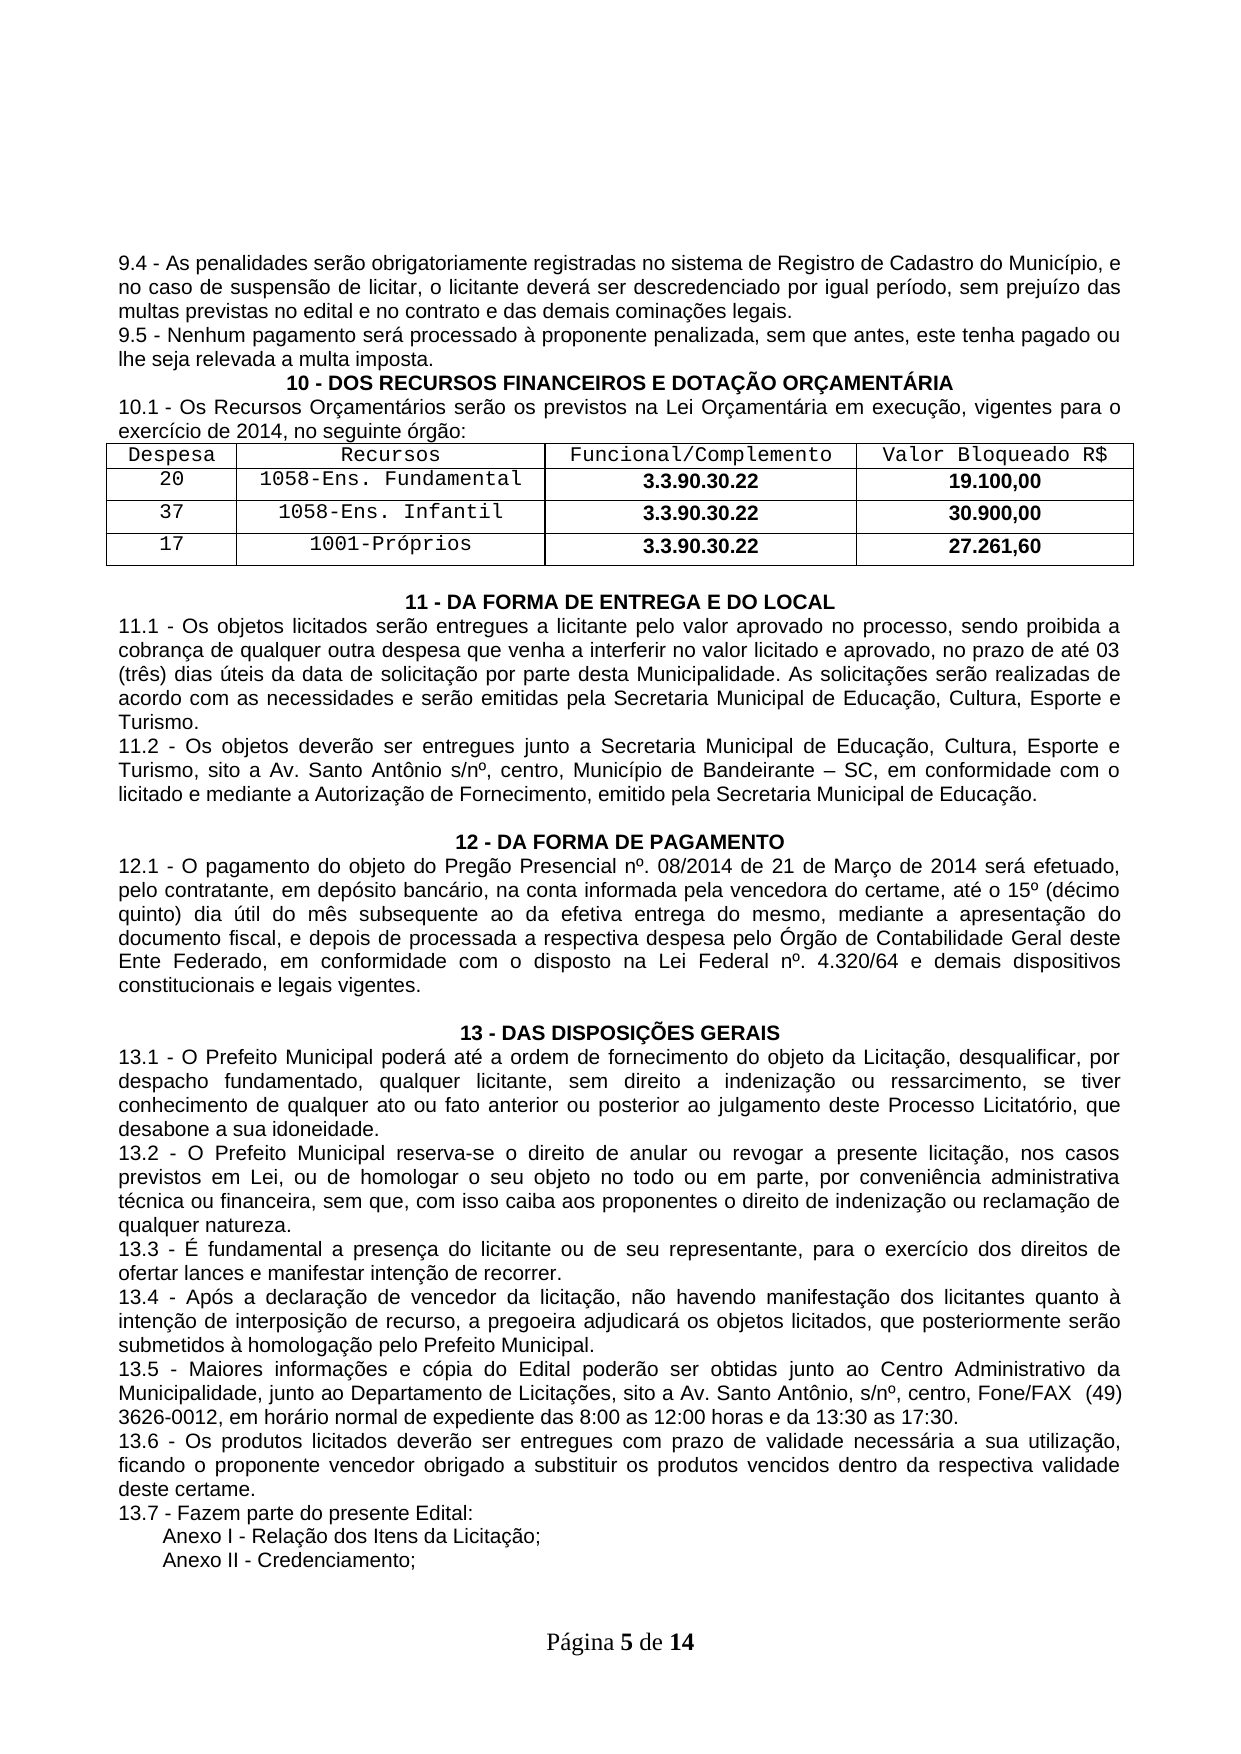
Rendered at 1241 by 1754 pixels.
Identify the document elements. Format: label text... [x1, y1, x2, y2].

table_cell 1058-Ens. Fundamental [237, 469, 544, 500]
text Anexo II - Credenciamento; [118, 1548, 1122, 1572]
text 12.1 - O pagamento do objeto do Pregão Presencial nº. 08/2014 de 21 de Março de 2014 será efetuado, pelo contratante, em depósito bancário, na conta informada pela vencedora do certame, até o 15º (décimo quinto) dia útil do mês subsequente ao da efetiva entrega do mesmo, mediante a apresentação do documento fiscal, e depois de processada a respectiva despesa pelo Órgão de Contabilidade Geral deste Ente Federado, em conformidade com o disposto na Lei Federal nº. 4.320/64 e demais dispositivos constitucionais e legais vigentes. [118, 853, 1122, 997]
text 13.4 - Após a declaração de vencedor da licitação, não havendo manifestação dos licitantes quanto à intenção de interposição de recurso, a pregoeira adjudicará os objetos licitados, que posteriormente serão submetidos à homologação pelo Prefeito Municipal. [118, 1285, 1122, 1357]
text 11.2 - Os objetos deverão ser entregues junto a Secretaria Municipal de Educação, Cultura, Esporte e Turismo, sito a Av. Santo Antônio s/nº, centro, Município de Bandeirante – SC, em conformidade com o licitado e mediante a Autorização de Fornecimento, emitido pela Secretaria Municipal de Educação. [118, 734, 1122, 806]
table_cell 1001-Próprios [237, 534, 544, 565]
table_header Despesa [107, 444, 236, 467]
text 13.1 - O Prefeito Municipal poderá até a ordem de fornecimento do objeto da Licitação, desqualificar, por despacho fundamentado, qualquer licitante, sem direito a indenização ou ressarcimento, se tiver conhecimento de qualquer ato ou fato anterior ou posterior ao julgamento deste Processo Licitatório, que desabone a sua idoneidade. [118, 1045, 1122, 1141]
table_cell 27.261,60 [857, 534, 1133, 565]
text 13.6 - Os produtos licitados deverão ser entregues com prazo de validade necessária a sua utilização, ficando o proponente vencedor obrigado a substituir os produtos vencidos dentro da respectiva validade deste certame. [118, 1428, 1122, 1500]
text 10.1 - Os Recursos Orçamentários serão os previstos na Lei Orçamentária em execução, vigentes para o exercício de 2014, no seguinte órgão: [118, 395, 1122, 443]
table_cell 30.900,00 [857, 501, 1133, 532]
text 13.5 - Maiores informações e cópia do Edital poderão ser obtidas junto ao Centro Administrativo da Municipalidade, junto ao Departamento de Licitações, sito a Av. Santo Antônio, s/nº, centro, Fone/FAX (49) 3626-0012, em horário normal de expediente das 8:00 as 12:00 horas e da 13:30 as 17:30. [118, 1357, 1122, 1428]
table_cell 19.100,00 [857, 469, 1133, 500]
text 13.2 - O Prefeito Municipal reserva-se o direito de anular ou revogar a presente licitação, nos casos previstos em Lei, ou de homologar o seu objeto no todo ou em parte, por conveniência administrativa técnica ou financeira, sem que, com isso caiba aos proponentes o direito de indenização ou reclamação de qualquer natureza. [118, 1141, 1122, 1237]
table_cell 17 [107, 534, 236, 565]
table_cell 20 [107, 469, 236, 500]
table_cell 1058-Ens. Infantil [237, 501, 544, 532]
text 9.4 - As penalidades serão obrigatoriamente registradas no sistema de Registro de Cadastro do Município, e no caso de suspensão de licitar, o licitante deverá ser descredenciado por igual período, sem prejuízo das multas previstas no edital e no contrato e das demais cominações legais. [118, 251, 1122, 323]
table_header Funcional/Complemento [546, 444, 856, 467]
table_header Valor Bloqueado R$ [857, 444, 1133, 467]
text 9.5 - Nenhum pagamento será processado à proponente penalizada, sem que antes, este tenha pagado ou lhe seja relevada a multa imposta. [118, 323, 1122, 371]
text 13 - DAS DISPOSIÇÕES GERAIS [118, 1021, 1122, 1045]
text 11 - DA FORMA DE ENTREGA E DO LOCAL [118, 590, 1122, 614]
table_cell 37 [107, 501, 236, 532]
table_cell 3.3.90.30.22 [546, 501, 856, 532]
text 11.1 - Os objetos licitados serão entregues a licitante pelo valor aprovado no processo, sendo proibida a cobrança de qualquer outra despesa que venha a interferir no valor licitado e aprovado, no prazo de até 03 (três) dias úteis da data de solicitação por parte desta Municipalidade. As solicitações serão realizadas de acordo com as necessidades e serão emitidas pela Secretaria Municipal de Educação, Cultura, Esporte e Turismo. [118, 614, 1122, 734]
table_cell 3.3.90.30.22 [546, 469, 856, 500]
text 13.7 - Fazem parte do presente Edital: [118, 1500, 1122, 1524]
text 13.3 - É fundamental a presença do licitante ou de seu representante, para o exercício dos direitos de ofertar lances e manifestar intenção de recorrer. [118, 1237, 1122, 1285]
text 10 - DOS RECURSOS FINANCEIROS E DOTAÇÃO ORÇAMENTÁRIA [118, 371, 1122, 395]
table_cell 3.3.90.30.22 [546, 534, 856, 565]
table_header Recursos [237, 444, 544, 467]
text Anexo I - Relação dos Itens da Licitação; [118, 1524, 1122, 1548]
text 12 - DA FORMA DE PAGAMENTO [118, 829, 1122, 853]
